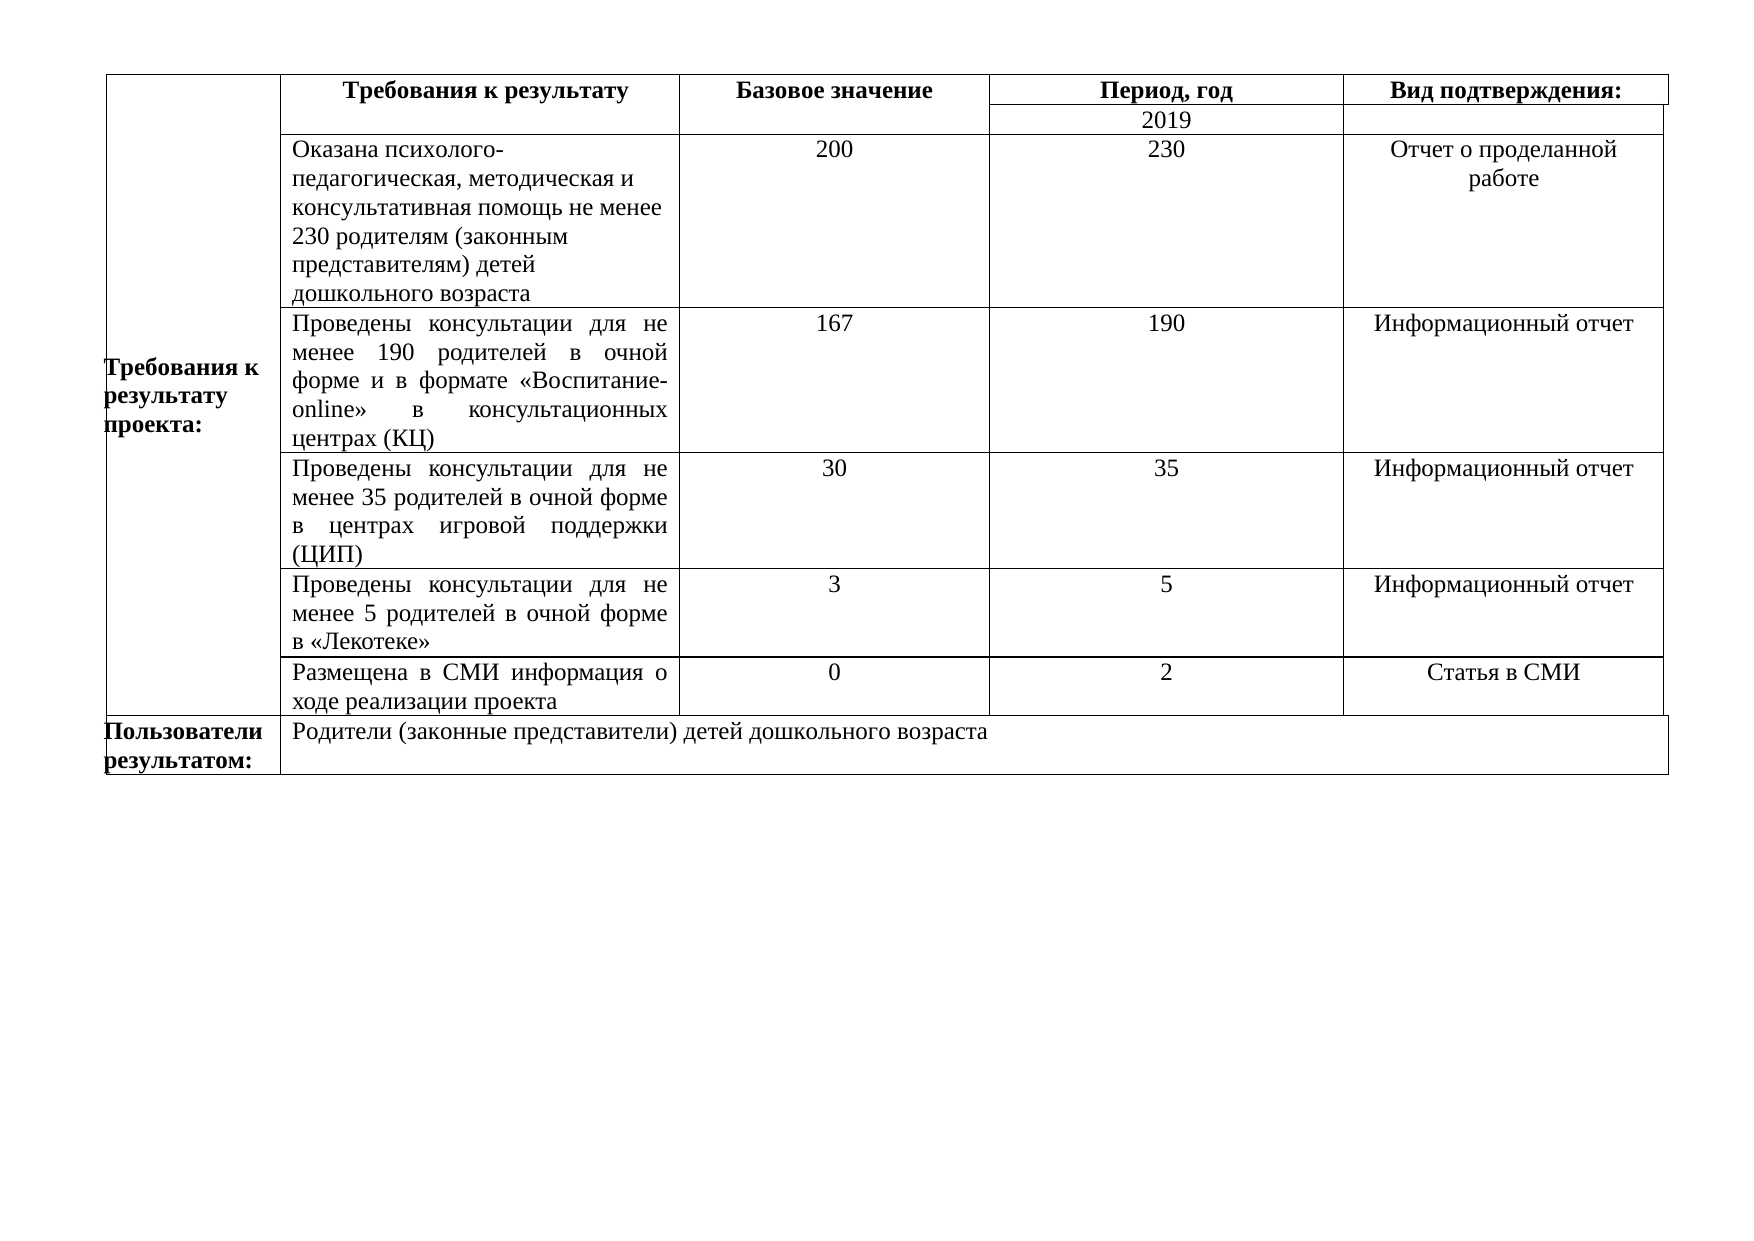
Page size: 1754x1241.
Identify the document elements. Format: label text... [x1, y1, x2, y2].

table_cell [1344, 105, 1663, 133]
table_cell 35 [990, 453, 1343, 568]
table_cell 30 [680, 453, 989, 568]
table_cell Отчет о проделанной работе [1344, 135, 1663, 307]
table_cell Вид подтверждения: [1344, 75, 1668, 104]
table_cell 2019 [990, 105, 1343, 133]
table_cell 0 [680, 658, 989, 715]
table_cell 3 [680, 569, 989, 656]
table_cell Информационный отчет [1344, 569, 1663, 656]
table_cell Пользователи результатом: [107, 716, 280, 773]
table_cell Требования к результату [281, 75, 679, 133]
table_cell Статья в СМИ [1344, 658, 1663, 715]
table_cell 230 [990, 135, 1343, 307]
table_cell Размещена в СМИ информация о ходе реализации проекта [281, 658, 679, 715]
table_cell Информационный отчет [1344, 308, 1663, 452]
table_cell Родители (законные представители) детей дошкольного возраста [281, 716, 1668, 773]
table_cell 200 [680, 135, 989, 307]
table_cell Требования к результату проекта: [107, 75, 280, 715]
table_cell Проведены консультации для не менее 35 родителей в очной форме в центрах игровой поддержки (ЦИП) [281, 453, 679, 568]
table_cell Базовое значение [680, 75, 989, 133]
table_cell Информационный отчет [1344, 453, 1663, 568]
table_cell 5 [990, 569, 1343, 656]
table_cell 167 [680, 308, 989, 452]
table_cell 190 [990, 308, 1343, 452]
table_cell Оказана психолого-педагогическая, методическая и консультативная помощь не менее 230 родителям (законным представителям) детей дошкольного возраста [281, 135, 679, 307]
table_cell Проведены консультации для не менее 5 родителей в очной форме в «Лекотеке» [281, 569, 679, 656]
table_cell Период, год [990, 75, 1343, 104]
table_cell Проведены консультации для не менее 190 родителей в очной форме и в формате «Воспитание-onlinе» в консультационных центрах (КЦ) [281, 308, 679, 452]
table_cell 2 [990, 658, 1343, 715]
